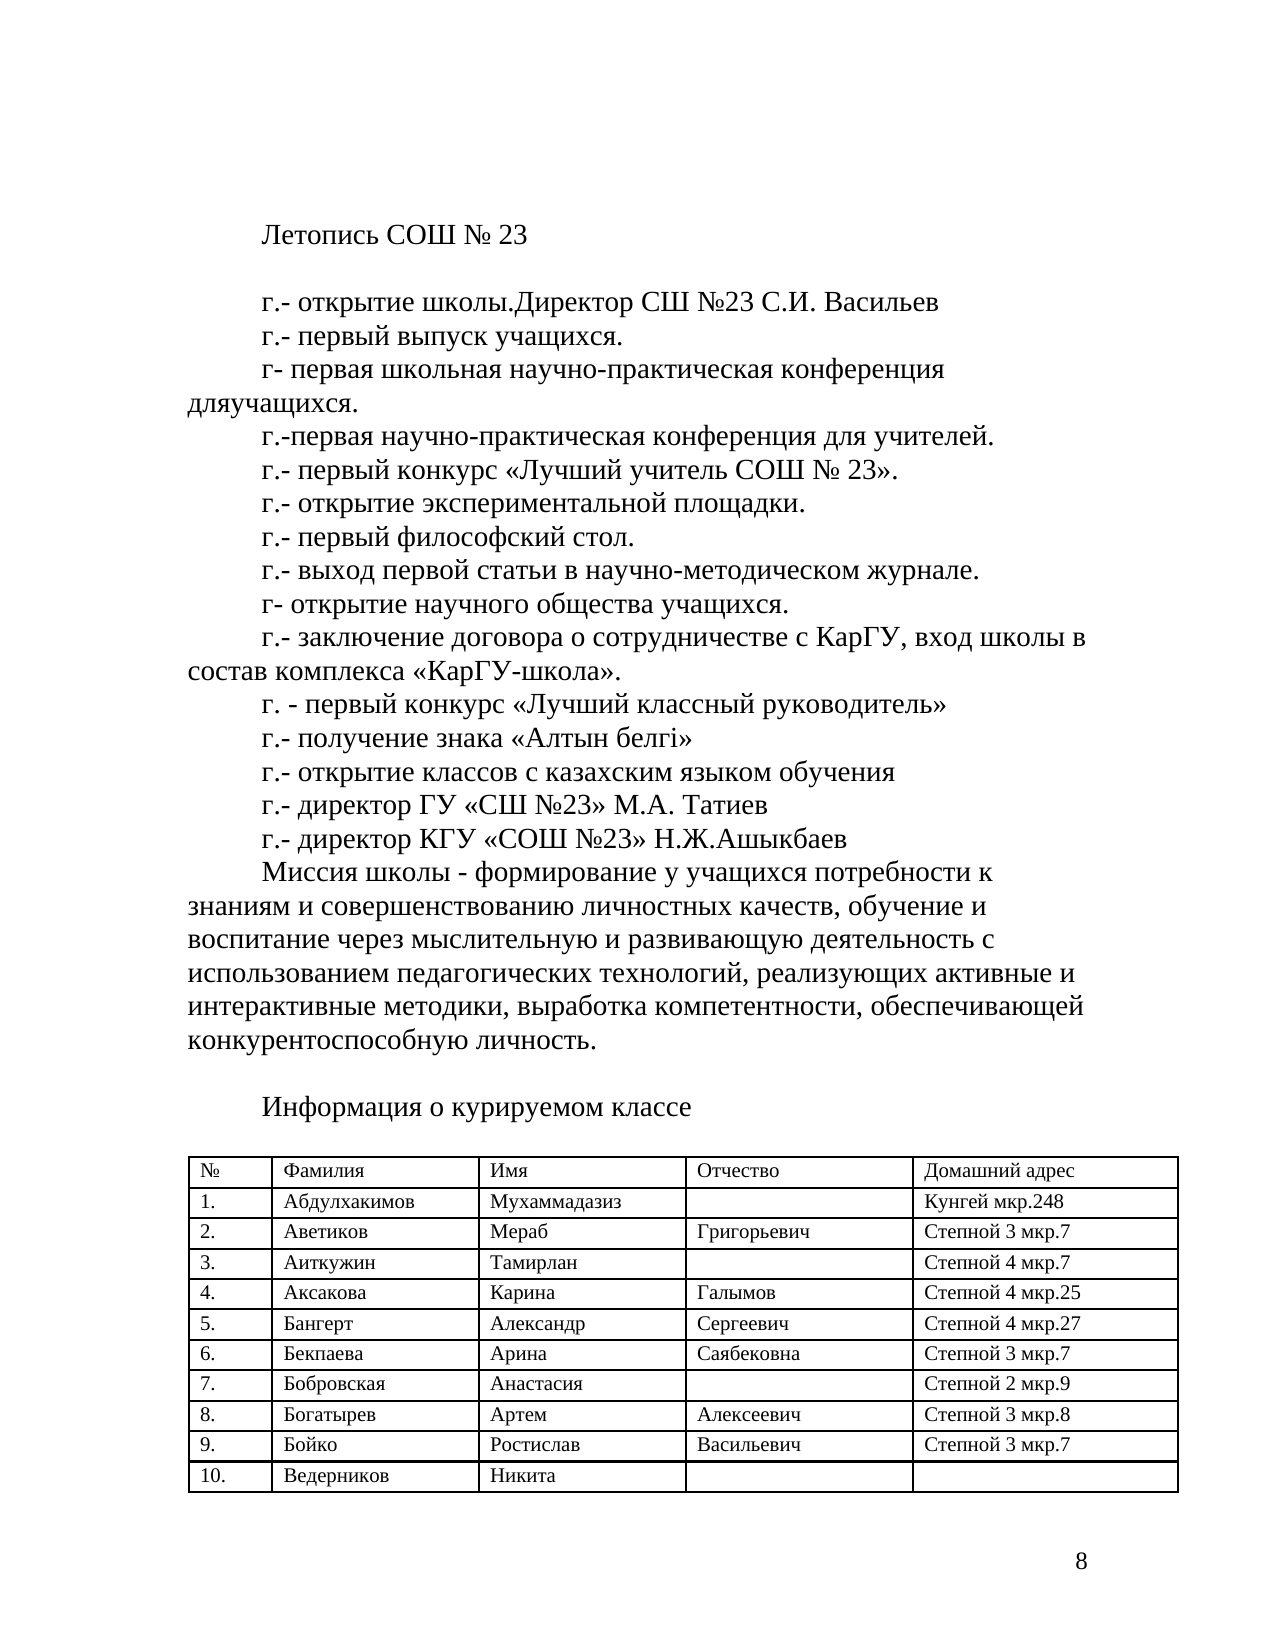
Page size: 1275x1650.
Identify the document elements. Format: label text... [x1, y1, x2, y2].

table_cell [687, 1250, 912, 1278]
table_header Фамилия [273, 1158, 478, 1187]
table_cell Никита [480, 1463, 685, 1491]
table_cell Бойко [273, 1432, 478, 1460]
text г. - первый конкурс «Лучший классный руководитель» [187, 687, 1087, 720]
text г.- первый конкурс «Лучший учитель СОШ № 23». [187, 452, 1087, 485]
text г.- заключение договора о сотрудничестве с КарГУ, вход школы в состав комплекса «КарГУ-школа». [187, 619, 1087, 687]
table_cell Кунгей мкр.248 [914, 1189, 1177, 1217]
table_cell Галымов [687, 1280, 912, 1308]
text Летопись СОШ № 23 [187, 217, 1087, 251]
table_cell Абдулхакимов [273, 1189, 478, 1217]
table_cell 9. [190, 1432, 271, 1460]
text г- первая школьная научно-практическая конференция дляучащихся. [187, 351, 1087, 418]
table_header Имя [480, 1158, 685, 1187]
table_cell 4. [190, 1280, 271, 1308]
text г.- открытие экспериментальной площадки. [187, 485, 1087, 519]
table_cell Аветиков [273, 1219, 478, 1247]
table_cell Артем [480, 1402, 685, 1430]
text г.- открытие школы.Директор СШ №23 С.И. Васильев [187, 284, 1087, 318]
text г.- директор КГУ «СОШ №23» Н.Ж.Ашыкбаев [187, 821, 1087, 854]
table_cell Сергеевич [687, 1310, 912, 1339]
table_cell Степной 4 мкр.27 [914, 1310, 1177, 1339]
table_cell [687, 1463, 912, 1491]
table_cell Александр [480, 1310, 685, 1339]
text г.- выход первой статьи в научно-методическом журнале. [187, 552, 1087, 586]
table_cell [687, 1189, 912, 1217]
table_cell Алексеевич [687, 1402, 912, 1430]
table_cell Григорьевич [687, 1219, 912, 1247]
table_cell Аксакова [273, 1280, 478, 1308]
table_cell 7. [190, 1371, 271, 1399]
table_cell 5. [190, 1310, 271, 1339]
table_cell Арина [480, 1341, 685, 1369]
table_cell Степной 3 мкр.8 [914, 1402, 1177, 1430]
table_cell Ведерников [273, 1463, 478, 1491]
table_cell 2. [190, 1219, 271, 1247]
table_cell Богатырев [273, 1402, 478, 1430]
table_cell 3. [190, 1250, 271, 1278]
table_cell Степной 3 мкр.7 [914, 1341, 1177, 1369]
table_cell Степной 2 мкр.9 [914, 1371, 1177, 1399]
table_cell Карина [480, 1280, 685, 1308]
table_cell Васильевич [687, 1432, 912, 1460]
table_cell 10. [190, 1463, 271, 1491]
text г.- получение знака «Алтын белгі» [187, 720, 1087, 754]
table_cell Бобровская [273, 1371, 478, 1399]
table_cell Аиткужин [273, 1250, 478, 1278]
table_cell Анастасия [480, 1371, 685, 1399]
table_cell Саябековна [687, 1341, 912, 1369]
text г.- первый философский стол. [187, 519, 1087, 552]
table_cell [687, 1371, 912, 1399]
table_cell Бангерт [273, 1310, 478, 1339]
text Информация о курируемом классе [187, 1089, 1087, 1123]
table_cell [914, 1463, 1177, 1491]
table_cell Бекпаева [273, 1341, 478, 1369]
table_cell Мераб [480, 1219, 685, 1247]
table_header № [190, 1158, 271, 1187]
table_cell Степной 4 мкр.7 [914, 1250, 1177, 1278]
table_cell Степной 3 мкр.7 [914, 1432, 1177, 1460]
table_cell 6. [190, 1341, 271, 1369]
text г.- открытие классов с казахским языком обучения [187, 754, 1087, 787]
table_header Отчество [687, 1158, 912, 1187]
table_cell 8. [190, 1402, 271, 1430]
table_cell Степной 4 мкр.25 [914, 1280, 1177, 1308]
table_header Домашний адрес [914, 1158, 1177, 1187]
text г.- директор ГУ «СШ №23» М.А. Татиев [187, 787, 1087, 821]
table_cell Ростислав [480, 1432, 685, 1460]
text г.- первый выпуск учащихся. [187, 318, 1087, 351]
table_cell Тамирлан [480, 1250, 685, 1278]
table_cell Мухаммадазиз [480, 1189, 685, 1217]
table_cell 1. [190, 1189, 271, 1217]
text г- открытие научного общества учащихся. [187, 586, 1087, 619]
text г.-первая научно-практическая конференция для учителей. [187, 418, 1087, 452]
table_cell Степной 3 мкр.7 [914, 1219, 1177, 1247]
text Миссия школы - формирование у учащихся потребности к знаниям и совершенствованию личностных качеств, обучение и воспитание через мыслительную и развивающую деятельность с использованием педагогических технологий, реализующих активные и интерактивные методики, выработка компетентности, обеспечивающей конкурентоспособную личность. [187, 854, 1087, 1056]
